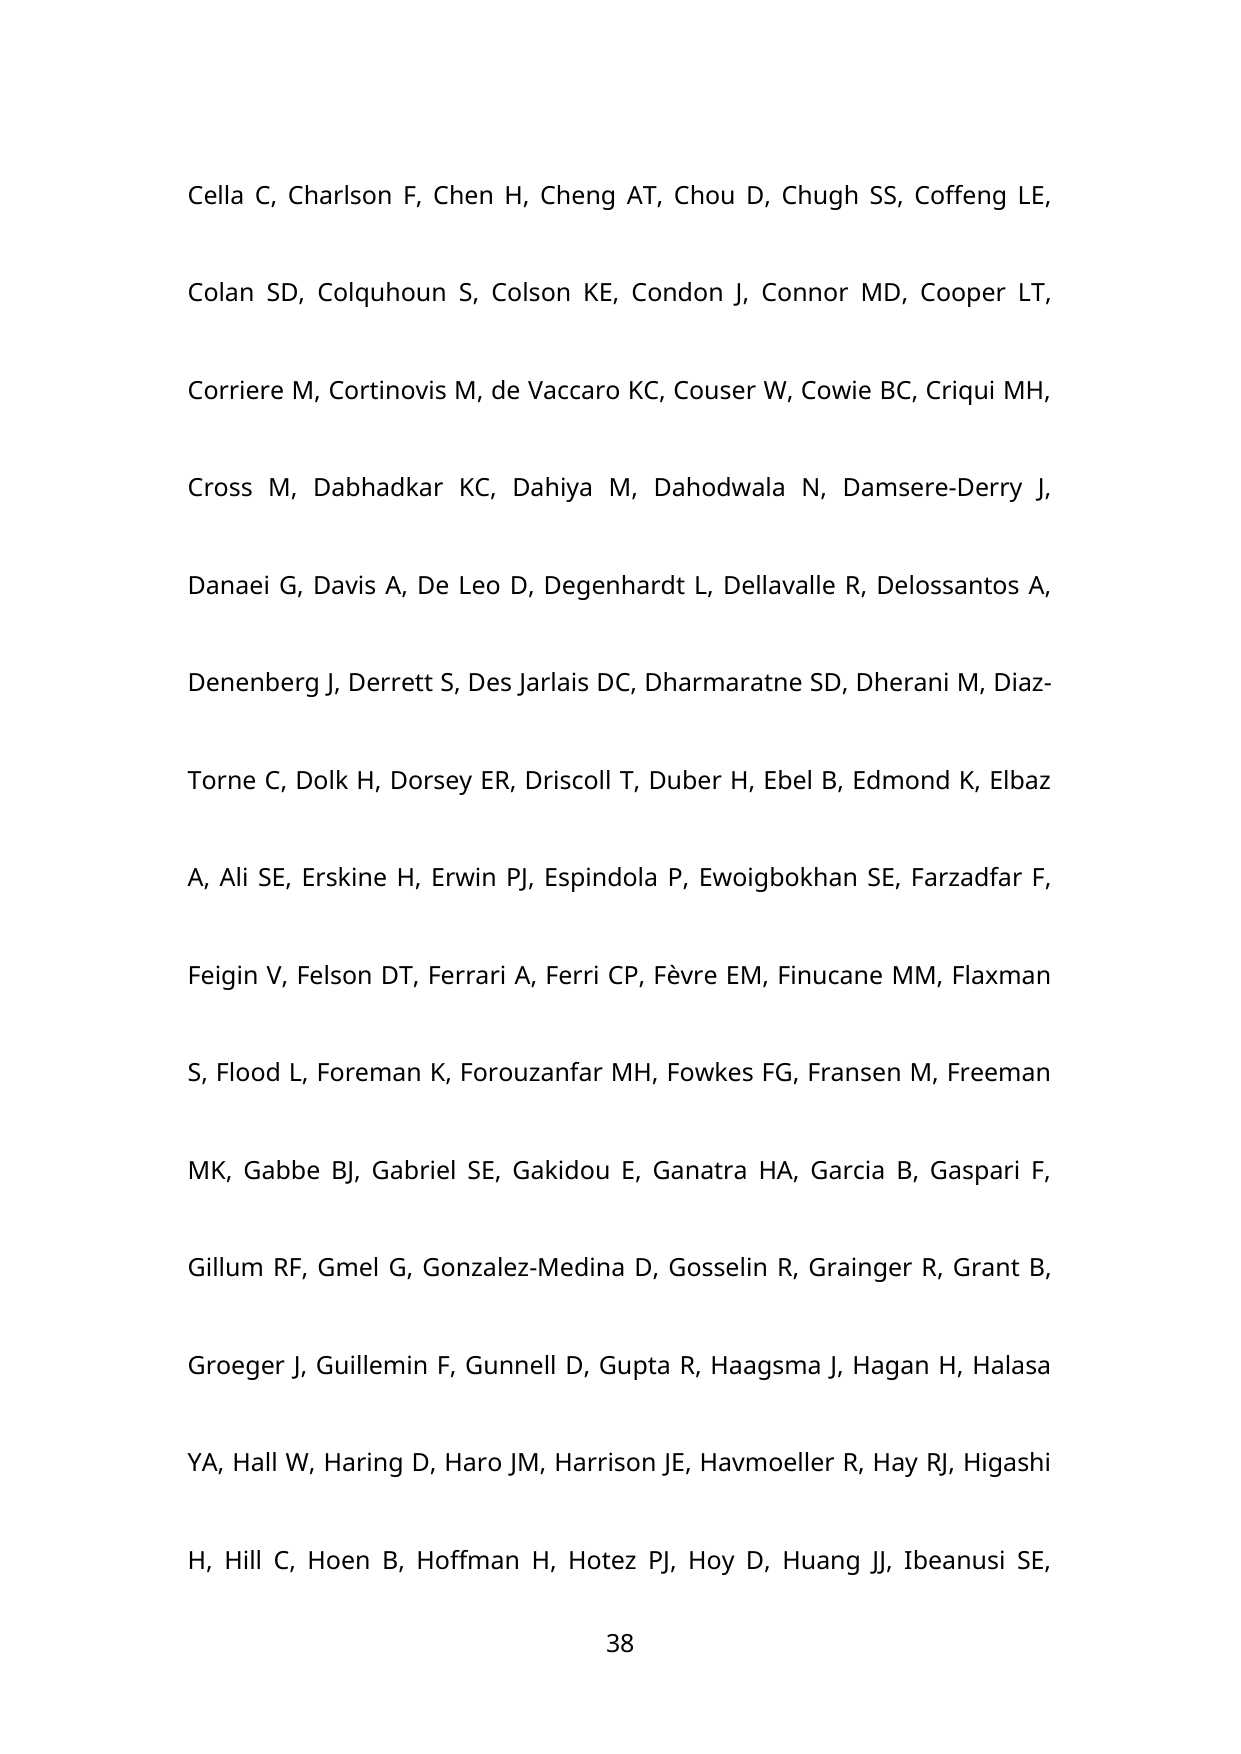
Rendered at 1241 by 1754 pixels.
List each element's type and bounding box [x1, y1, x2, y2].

text [187, 162, 1053, 1592]
